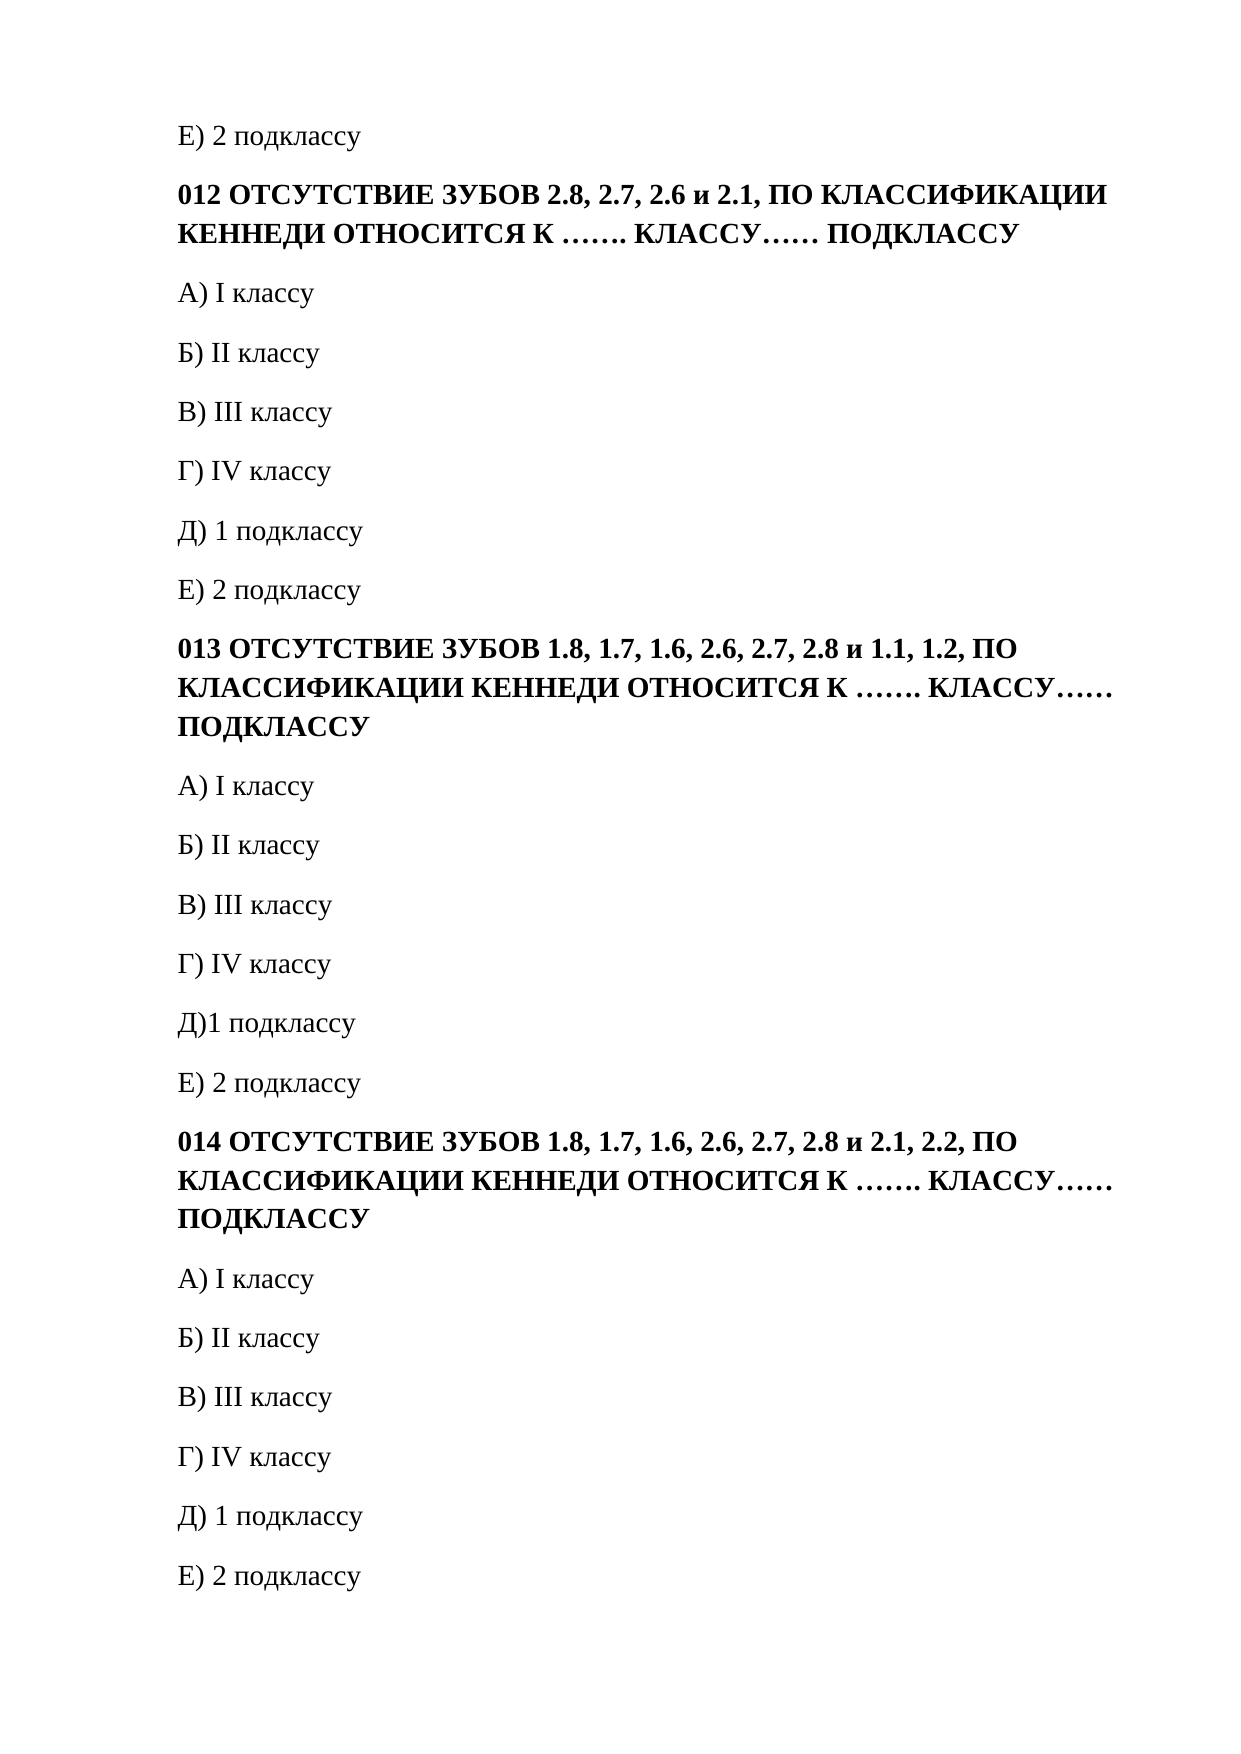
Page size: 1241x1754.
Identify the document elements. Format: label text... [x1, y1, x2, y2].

text А) I классу [177, 768, 1152, 802]
text В) III классу [177, 887, 1152, 920]
text А) I классу [177, 1261, 1152, 1294]
text Б) II классу [177, 1320, 1152, 1354]
text Г) IV классу [177, 453, 1152, 487]
text В) III классу [177, 1379, 1152, 1413]
text Е) 2 подклассу [177, 1065, 1152, 1098]
text 013 ОТСУТСТВИЕ ЗУБОВ 1.8, 1.7, 1.6, 2.6, 2.7, 2.8 и 1.1, 1.2, ПО КЛАССИФИКАЦИИ КЕННЕДИ ОТНОСИТСЯ К ……. КЛАССУ…… ПОДКЛАССУ [177, 632, 1152, 742]
text Е) 2 подклассу [177, 1558, 1152, 1591]
text Б) II классу [177, 335, 1152, 368]
text Г) IV классу [177, 946, 1152, 980]
text А) I классу [177, 275, 1152, 309]
text 012 ОТСУТСТВИЕ ЗУБОВ 2.8, 2.7, 2.6 и 2.1, ПО КЛАССИФИКАЦИИ КЕННЕДИ ОТНОСИТСЯ К ……. КЛАССУ…… ПОДКЛАССУ [177, 177, 1152, 249]
text Б) II классу [177, 827, 1152, 861]
text Д) 1 подклассу [177, 1498, 1152, 1532]
text В) III классу [177, 394, 1152, 428]
text 014 ОТСУТСТВИЕ ЗУБОВ 1.8, 1.7, 1.6, 2.6, 2.7, 2.8 и 2.1, 2.2, ПО КЛАССИФИКАЦИИ КЕННЕДИ ОТНОСИТСЯ К ……. КЛАССУ…… ПОДКЛАССУ [177, 1124, 1152, 1235]
text Е) 2 подклассу [177, 572, 1152, 606]
text Е) 2 подклассу [177, 118, 1152, 152]
text Д) 1 подклассу [177, 513, 1152, 546]
text Г) IV классу [177, 1439, 1152, 1472]
text Д)1 подклассу [177, 1006, 1152, 1039]
